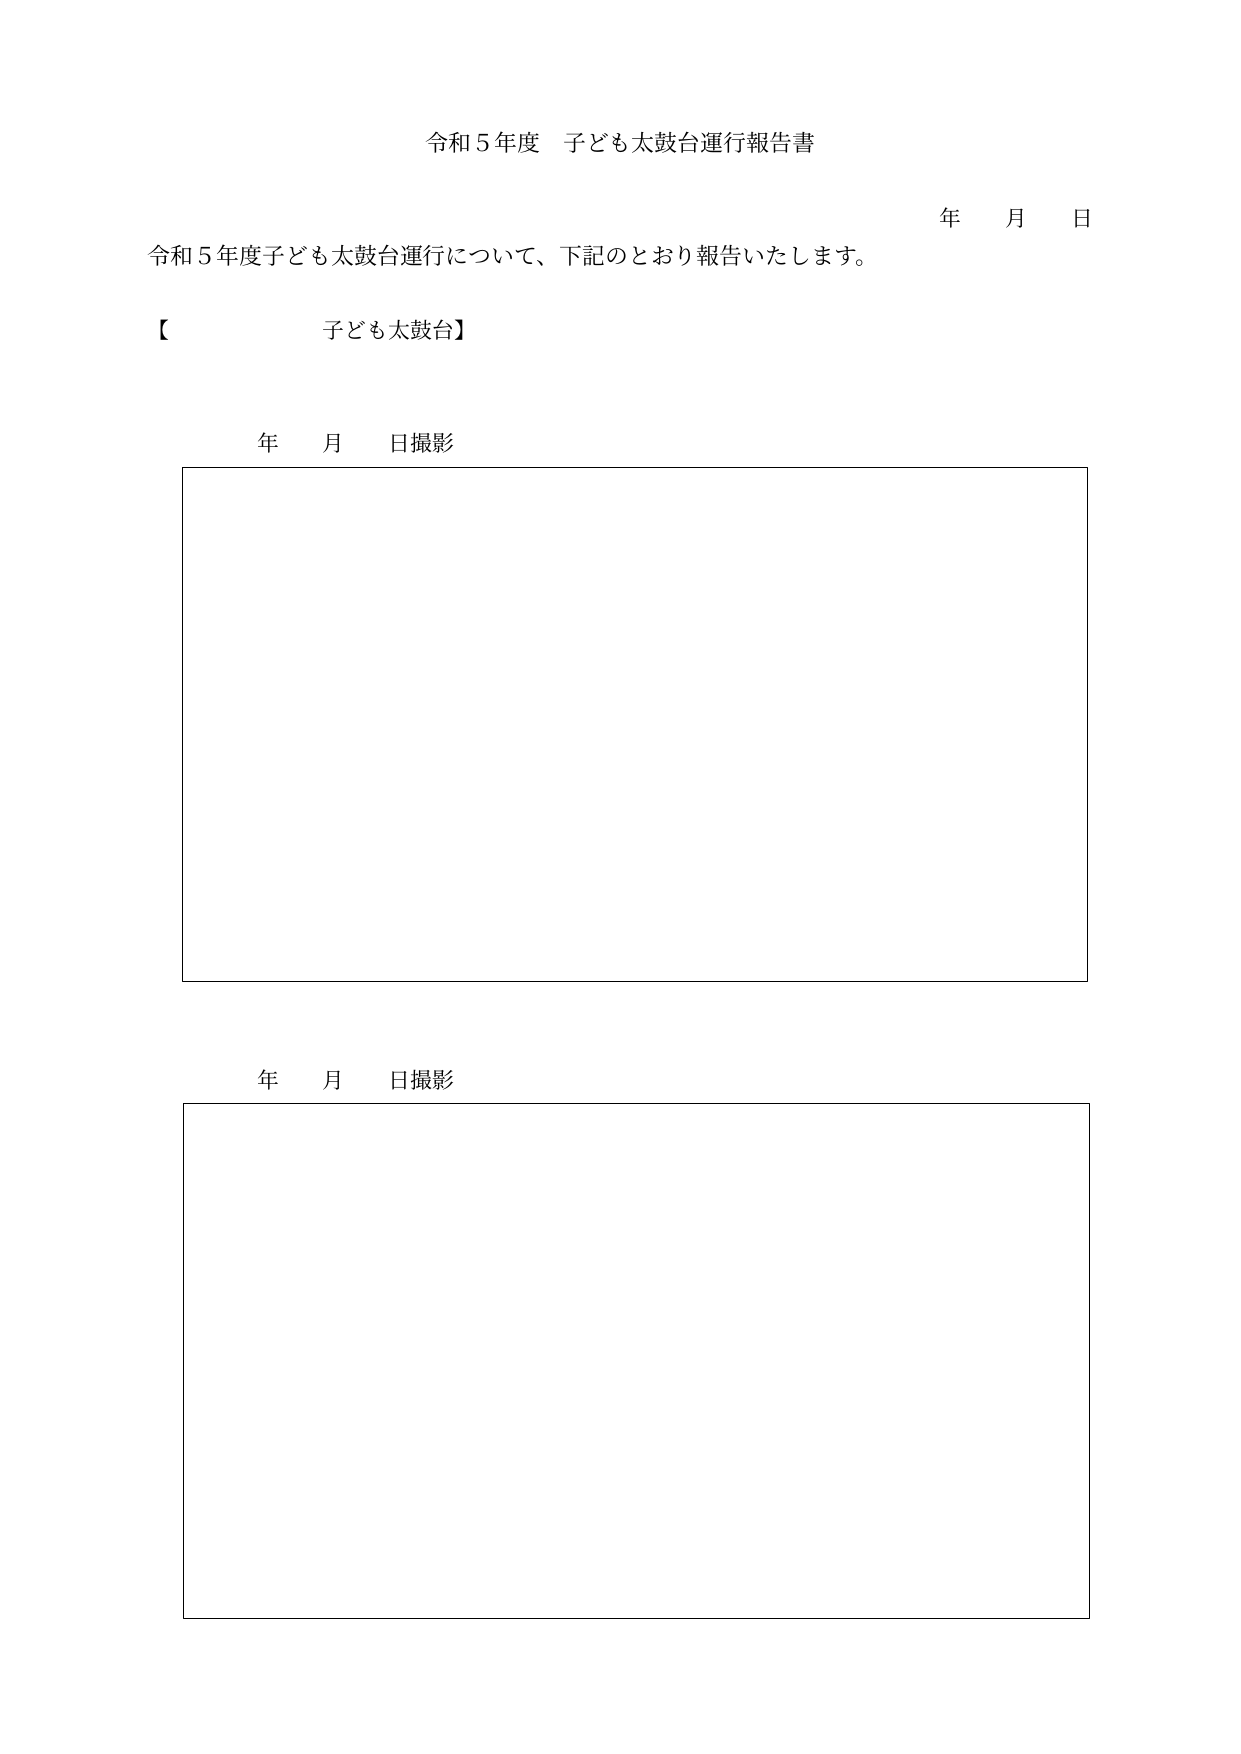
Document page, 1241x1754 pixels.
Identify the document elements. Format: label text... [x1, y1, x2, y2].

text 【 子ども太鼓台】 [148, 310, 1092, 348]
text 令和５年度子ども太鼓台運行について、下記のとおり報告いたします。 [148, 235, 1092, 273]
text 年 月 日撮影 [148, 423, 1092, 460]
text 年 月 日撮影 [148, 1060, 1092, 1098]
text 年 月 日 [148, 198, 1092, 235]
text 令和５年度 子ども太鼓台運行報告書 [148, 123, 1092, 160]
